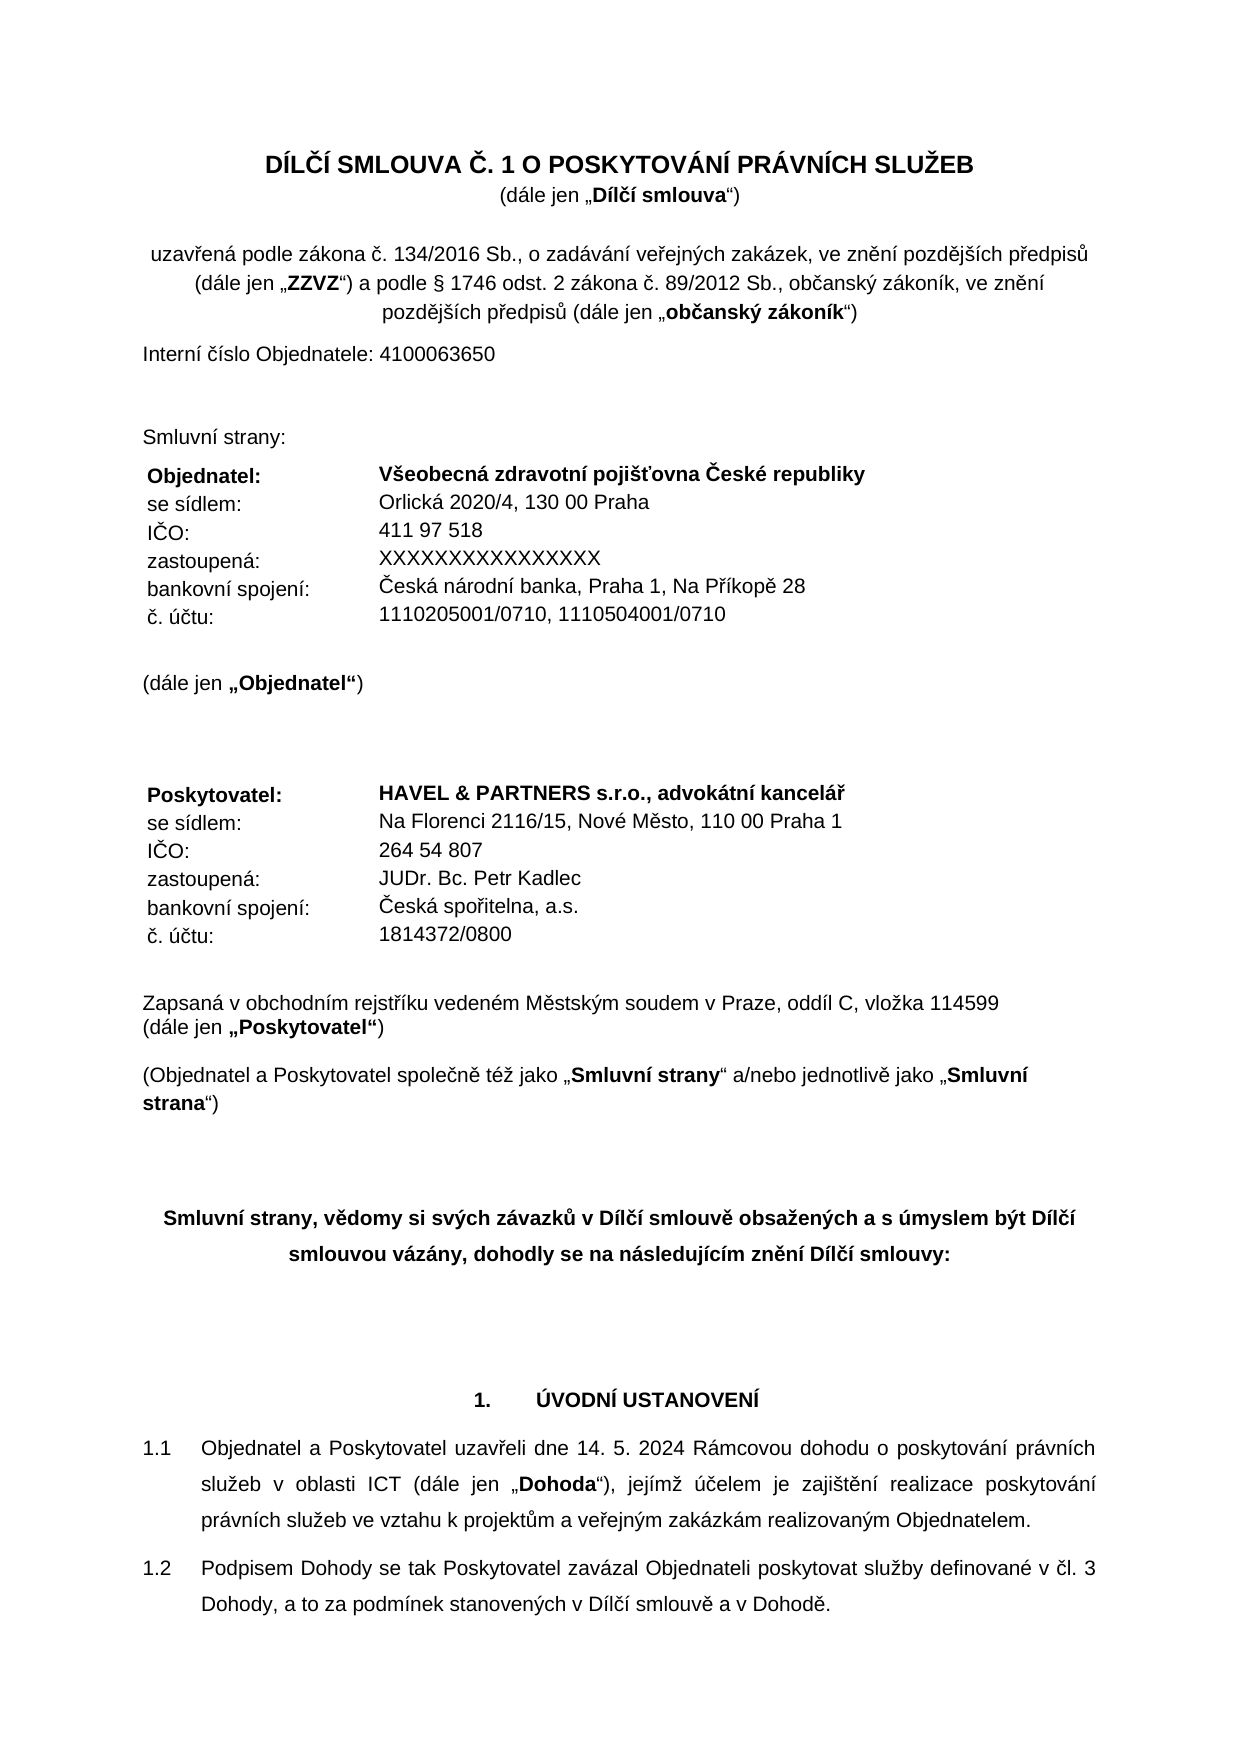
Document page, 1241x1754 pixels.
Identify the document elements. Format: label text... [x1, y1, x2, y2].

text XXXXXXXXXXXXXXXX [163, 546, 1097, 570]
text Všeobecná zdravotní pojišťovna České republiky [163, 462, 1097, 486]
text (dále jen „Objednatel“) [142, 671, 1097, 695]
text (dále jen „Dílčí smlouva“) [142, 183, 1097, 207]
text 1110205001/0710, 1110504001/0710 [163, 602, 1097, 626]
text Interní číslo Objednatele: 4100063650 [142, 342, 1097, 366]
text Smluvní strany: [142, 425, 1097, 449]
text 411 97 518 [163, 518, 1097, 542]
text Česká národní banka, Praha 1, Na Příkopě 28 [163, 574, 1097, 598]
list Podpisem Dohody se tak Poskytovatel zavázal Objednateli poskytovat služby definované v čl. 3 Dohody, a to za podmínek stanovených v Dílčí smlouvě a v Dohodě. [142, 1556, 1097, 1616]
text JUDr. Bc. Petr Kadlec [163, 866, 1097, 889]
text (dále jen „Poskytovatel“) [142, 1014, 1097, 1038]
text strana“) [142, 1091, 1097, 1114]
text HAVEL & PARTNERS s.r.o., advokátní kancelář [163, 781, 1097, 805]
list ÚVODNÍ USTANOVENÍ [474, 1387, 1097, 1411]
list Objednatel a Poskytovatel uzavřeli dne 14. 5. 2024 Rámcovou dohodu o poskytování právních služeb v oblasti ICT (dále jen „Dohoda“), jejímž účelem je zajištění realizace poskytování právních služeb ve vztahu k projektům a veřejným zakázkám realizovaným Objednatelem. [142, 1436, 1097, 1532]
text Zapsaná v obchodním rejstříku vedeném Městským soudem v Praze, oddíl C, vložka 114599 [142, 991, 1097, 1014]
text Česká spořitelna, a.s. [163, 894, 1097, 918]
text 264 54 807 [163, 837, 1097, 861]
text Na Florenci 2116/15, Nové Město, 110 00 Praha 1 [163, 809, 1097, 833]
text DÍLČÍ SMLOUVA Č. 1 O POSKYTOVÁNÍ PRÁVNÍCH SLUŽEB [142, 150, 1097, 179]
text (Objednatel a Poskytovatel společně též jako „Smluvní strany“ a/nebo jednotlivě jako „Smluvní [142, 1062, 1097, 1086]
text Smluvní strany, vědomy si svých závazků v Dílčí smlouvě obsažených a s úmyslem být Dílčí smlouvou vázány, dohodly se na následujícím znění Dílčí smlouvy: [142, 1206, 1097, 1266]
text 1814372/0800 [163, 922, 1097, 946]
text Orlická 2020/4, 130 00 Praha [163, 490, 1097, 514]
text uzavřená podle zákona č. 134/2016 Sb., o zadávání veřejných zakázek, ve znění pozdějších předpisů (dále jen „ZZVZ“) a podle § 1746 odst. 2 zákona č. 89/2012 Sb., občanský zákoník, ve znění pozdějších předpisů (dále jen „občanský zákoník“) [142, 242, 1097, 324]
